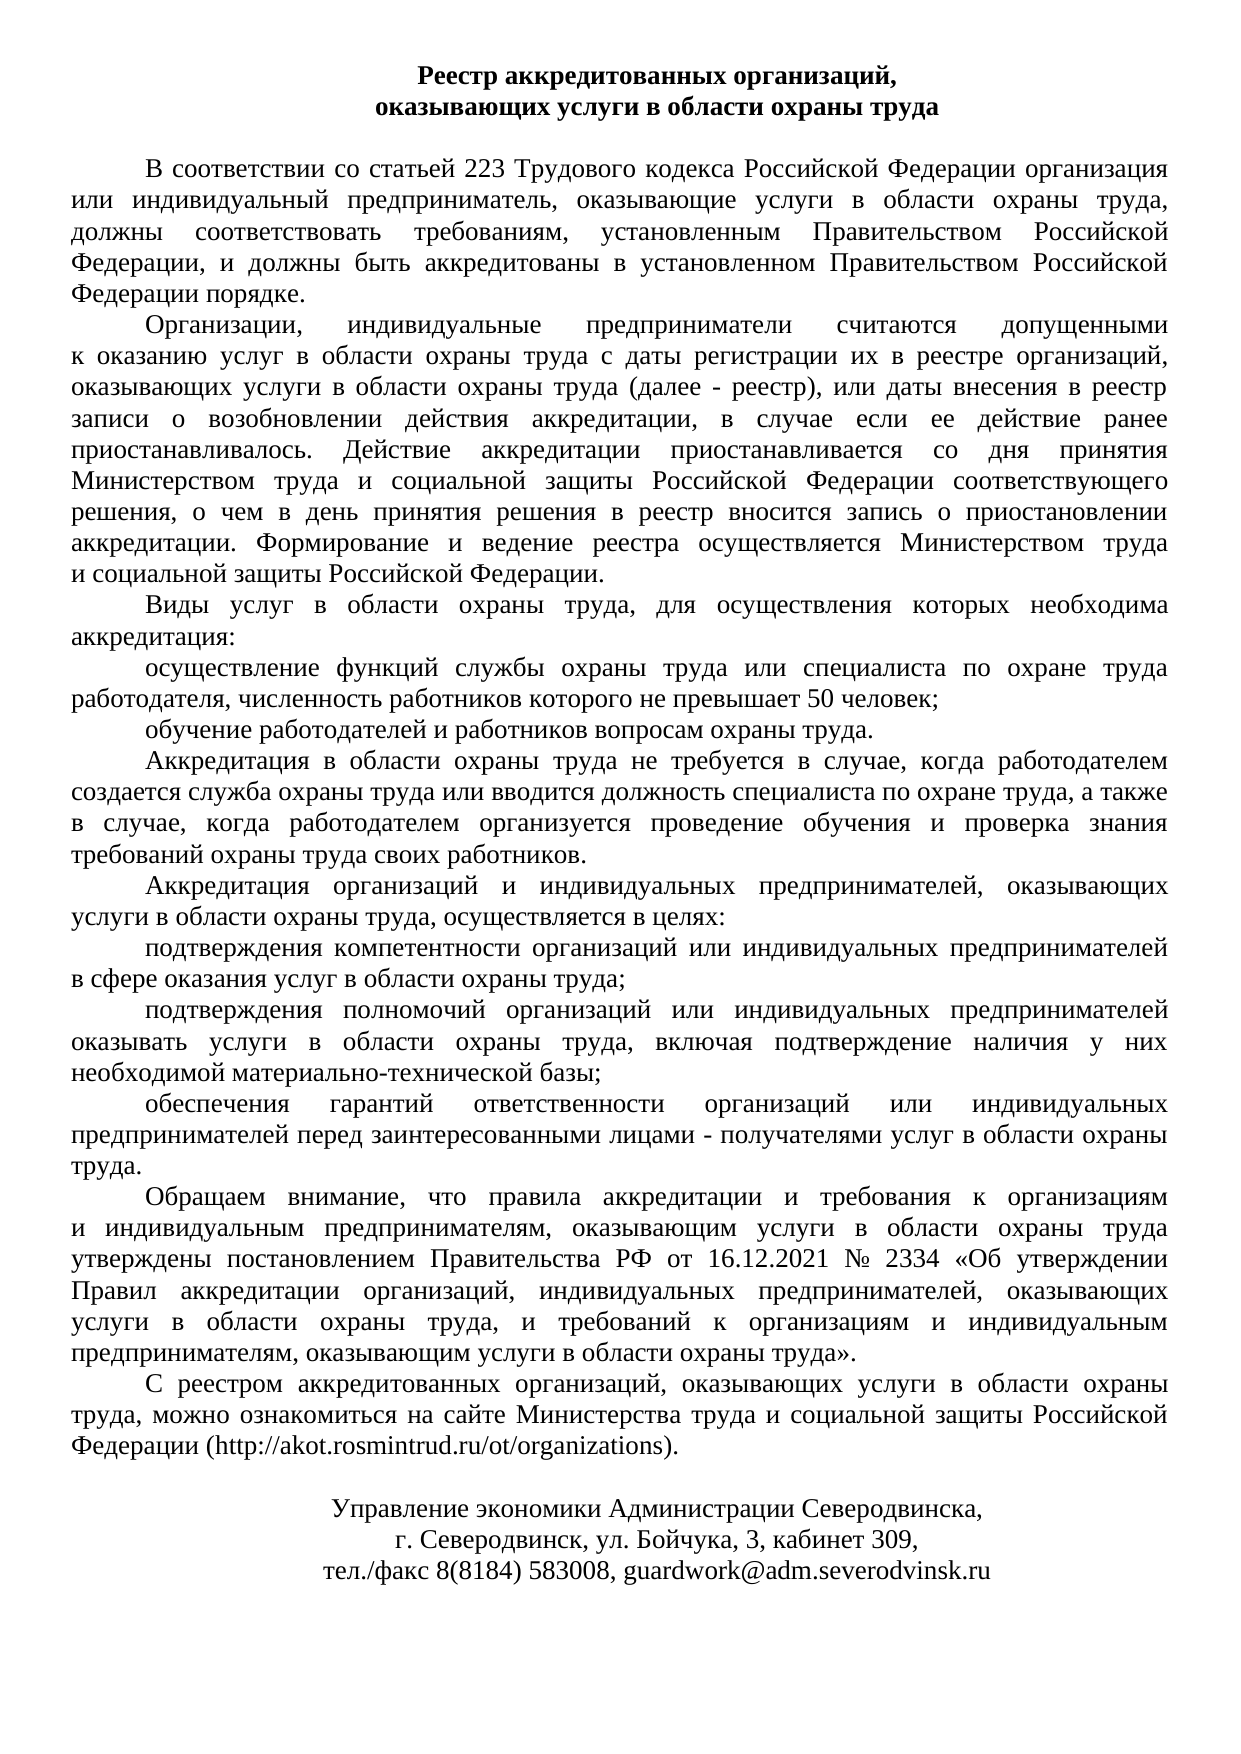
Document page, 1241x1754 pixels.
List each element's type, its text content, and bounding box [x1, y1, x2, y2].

text Аккредитация в области охраны труда не требуется в случае, когда работодателем создается служба охраны труда или вводится должность специалиста по охране труда, а также в случае, когда работодателем организуется проведение обучения и проверка знания требований охраны труда своих работников. [71, 744, 1169, 869]
text Виды услуг в области охраны труда, для осуществления которых необходима аккредитация: [71, 588, 1169, 651]
text осуществление функций службы охраны труда или специалиста по охране труда работодателя, численность работников которого не превышает 50 человек; [71, 651, 1169, 713]
text оказывающих услуги в области охраны труда [71, 90, 1169, 121]
text обучение работодателей и работников вопросам охраны труда. [71, 713, 1169, 744]
text г. Северодвинск, ул. Бойчука, 3, кабинет 309, [71, 1523, 1169, 1554]
text Реестр аккредитованных организаций, [71, 59, 1169, 90]
text подтверждения компетентности организаций или индивидуальных предпринимателей в сфере оказания услуг в области охраны труда; [71, 931, 1169, 993]
text тел./факс 8(8184) 583008, guardwork@adm.severodvinsk.ru [71, 1554, 1169, 1585]
text подтверждения полномочий организаций или индивидуальных предпринимателей оказывать услуги в области охраны труда, включая подтверждение наличия у них необходимой материально-технической базы; [71, 993, 1169, 1087]
text С реестром аккредитованных организаций, оказывающих услуги в области охраны труда, можно ознакомиться на сайте Министерства труда и социальной защиты Российской Федерации (http://akot.rosmintrud.ru/ot/organizations). [71, 1367, 1169, 1461]
text Управление экономики Администрации Северодвинска, [71, 1492, 1169, 1523]
text Обращаем внимание, что правила аккредитации и требования к организациям и индивидуальным предпринимателям, оказывающим услуги в области охраны труда утверждены постановлением Правительства РФ от 16.12.2021 № 2334 «Об утверждении Правил аккредитации организаций, индивидуальных предпринимателей, оказывающих услуги в области охраны труда, и требований к организациям и индивидуальным предпринимателям, оказывающим услуги в области охраны труда». [71, 1180, 1169, 1367]
text Организации, индивидуальные предприниматели считаются допущенными к оказанию услуг в области охраны труда с даты регистрации их в реестре организаций, оказывающих услуги в области охраны труда (далее - реестр), или даты внесения в реестр записи о возобновлении действия аккредитации, в случае если ее действие ранее приостанавливалось. Действие аккредитации приостанавливается со дня принятия Министерством труда и социальной защиты Российской Федерации соответствующего решения, о чем в день принятия решения в реестр вносится запись о приостановлении аккредитации. Формирование и ведение реестра осуществляется Министерством труда и социальной защиты Российской Федерации. [71, 308, 1169, 588]
text обеспечения гарантий ответственности организаций или индивидуальных предпринимателей перед заинтересованными лицами - получателями услуг в области охраны труда. [71, 1087, 1169, 1180]
text В соответствии со статьей 223 Трудового кодекса Российской Федерации организация или индивидуальный предприниматель, оказывающие услуги в области охраны труда, должны соответствовать требованиям, установленным Правительством Российской Федерации, и должны быть аккредитованы в установленном Правительством Российской Федерации порядке. [71, 152, 1169, 308]
text Аккредитация организаций и индивидуальных предпринимателей, оказывающих услуги в области охраны труда, осуществляется в целях: [71, 869, 1169, 931]
